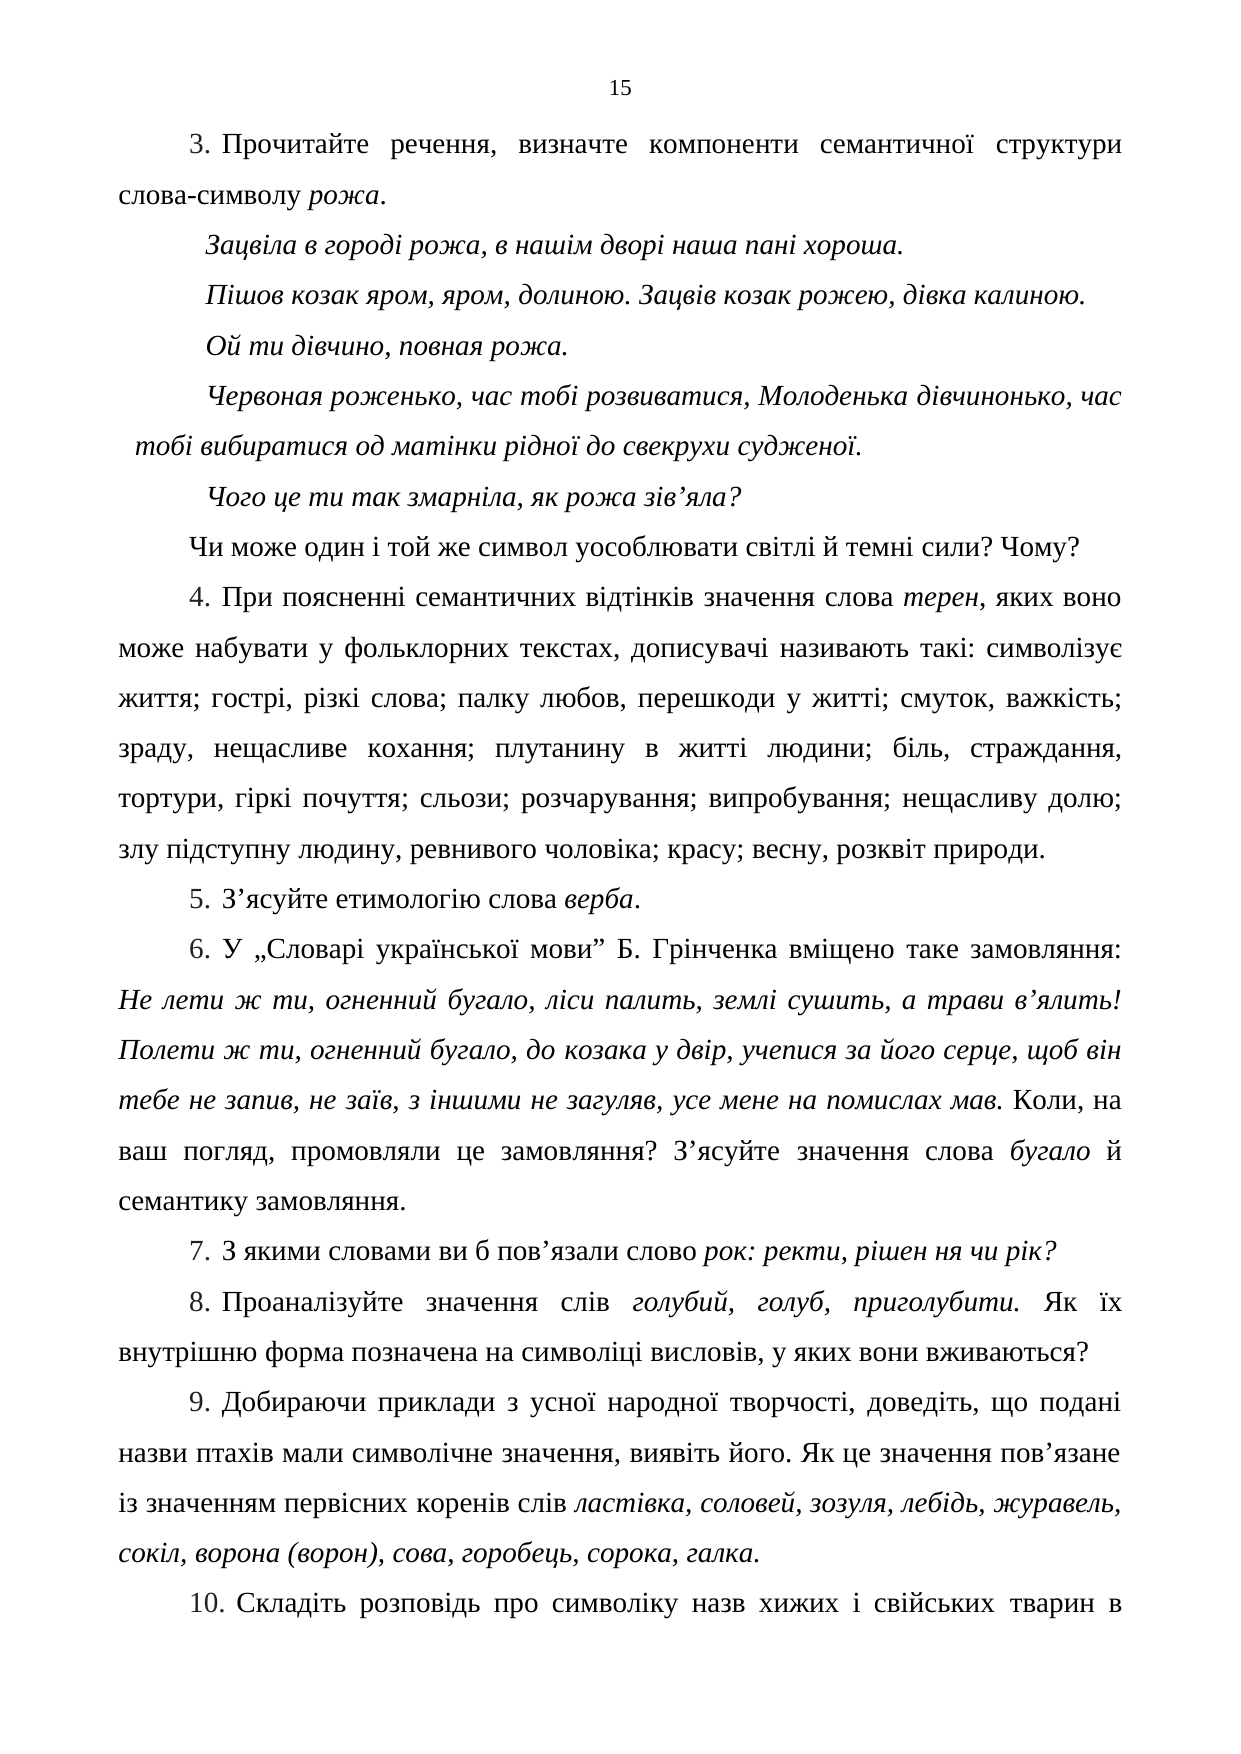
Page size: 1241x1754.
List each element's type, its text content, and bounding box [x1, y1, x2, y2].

text Чи може один і той же символ уособлювати світлі й темні сили? Чому? [118, 529, 1122, 563]
list Добираючи приклади з усної народної творчості, доведіть, що подані назви птахів мали символічне значення, виявіть його. Як це значення пов’язане із значенням первісних коренів слів ластівка, соловей, зозуля, лебідь, журавель, сокіл, ворона (ворон), сова, горобець, сорока, галка. [118, 1384, 1122, 1569]
text Ой ти дівчино, повная рожа. [134, 328, 1122, 361]
list З’ясуйте етимологію слова верба. [118, 881, 1122, 915]
list При поясненні семантичних відтінків значення слова терен, яких воно може набувати у фольклорних текстах, дописувачі називають такі: символізує життя; гострі, різкі слова; палку любов, перешкоди у житті; смуток, важкість; зраду, нещасливе кохання; плутанину в житті людини; біль, страждання, тортури, гіркі почуття; сльози; розчарування; випробування; нещасливу долю; злу підступну людину, ревнивого чоловіка; красу; весну, розквіт природи. [118, 579, 1122, 864]
list Прочитайте речення, визначте компоненти семантичної структури слова-символу рожа. [118, 127, 1122, 210]
text Червоная роженько, час тобі розвиватися, Молоденька дівчинонько, час тобі вибиратися од матінки рідної до свекрухи судженої. [134, 378, 1122, 462]
text Пішов козак яром, яром, долиною. Зацвів козак рожею, дівка калиною. [134, 277, 1122, 311]
text Чого це ти так змарніла, як рожа зів’яла? [134, 479, 1122, 512]
list Проаналізуйте значення слів голубий, голуб, приголубити. Як їх внутрішню форма позначена на символіці висловів, у яких вони вживаються? [118, 1284, 1122, 1368]
text Зацвіла в городі рожа, в нашім дворі наша пані хороша. [134, 227, 1122, 261]
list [118, 1586, 1122, 1619]
list З якими словами ви б пов’язали слово рок: ректи, рішен ня чи рік? [118, 1233, 1122, 1267]
list У „Словарі української мови” Б. Грінченка вміщено таке замовляння: Не лети ж ти, огненний бугало, ліси палить, землі сушить, а трави в’ялить! Полети ж ти, огненний бугало, до козака у двір, учепися за його серце, щоб він тебе не запив, не заїв, з іншими не загуляв, усе мене на помислах мав. Коли, на ваш погляд, промовляли це замовляння? З’ясуйте значення слова бугало й семантику замовляння. [118, 932, 1122, 1217]
